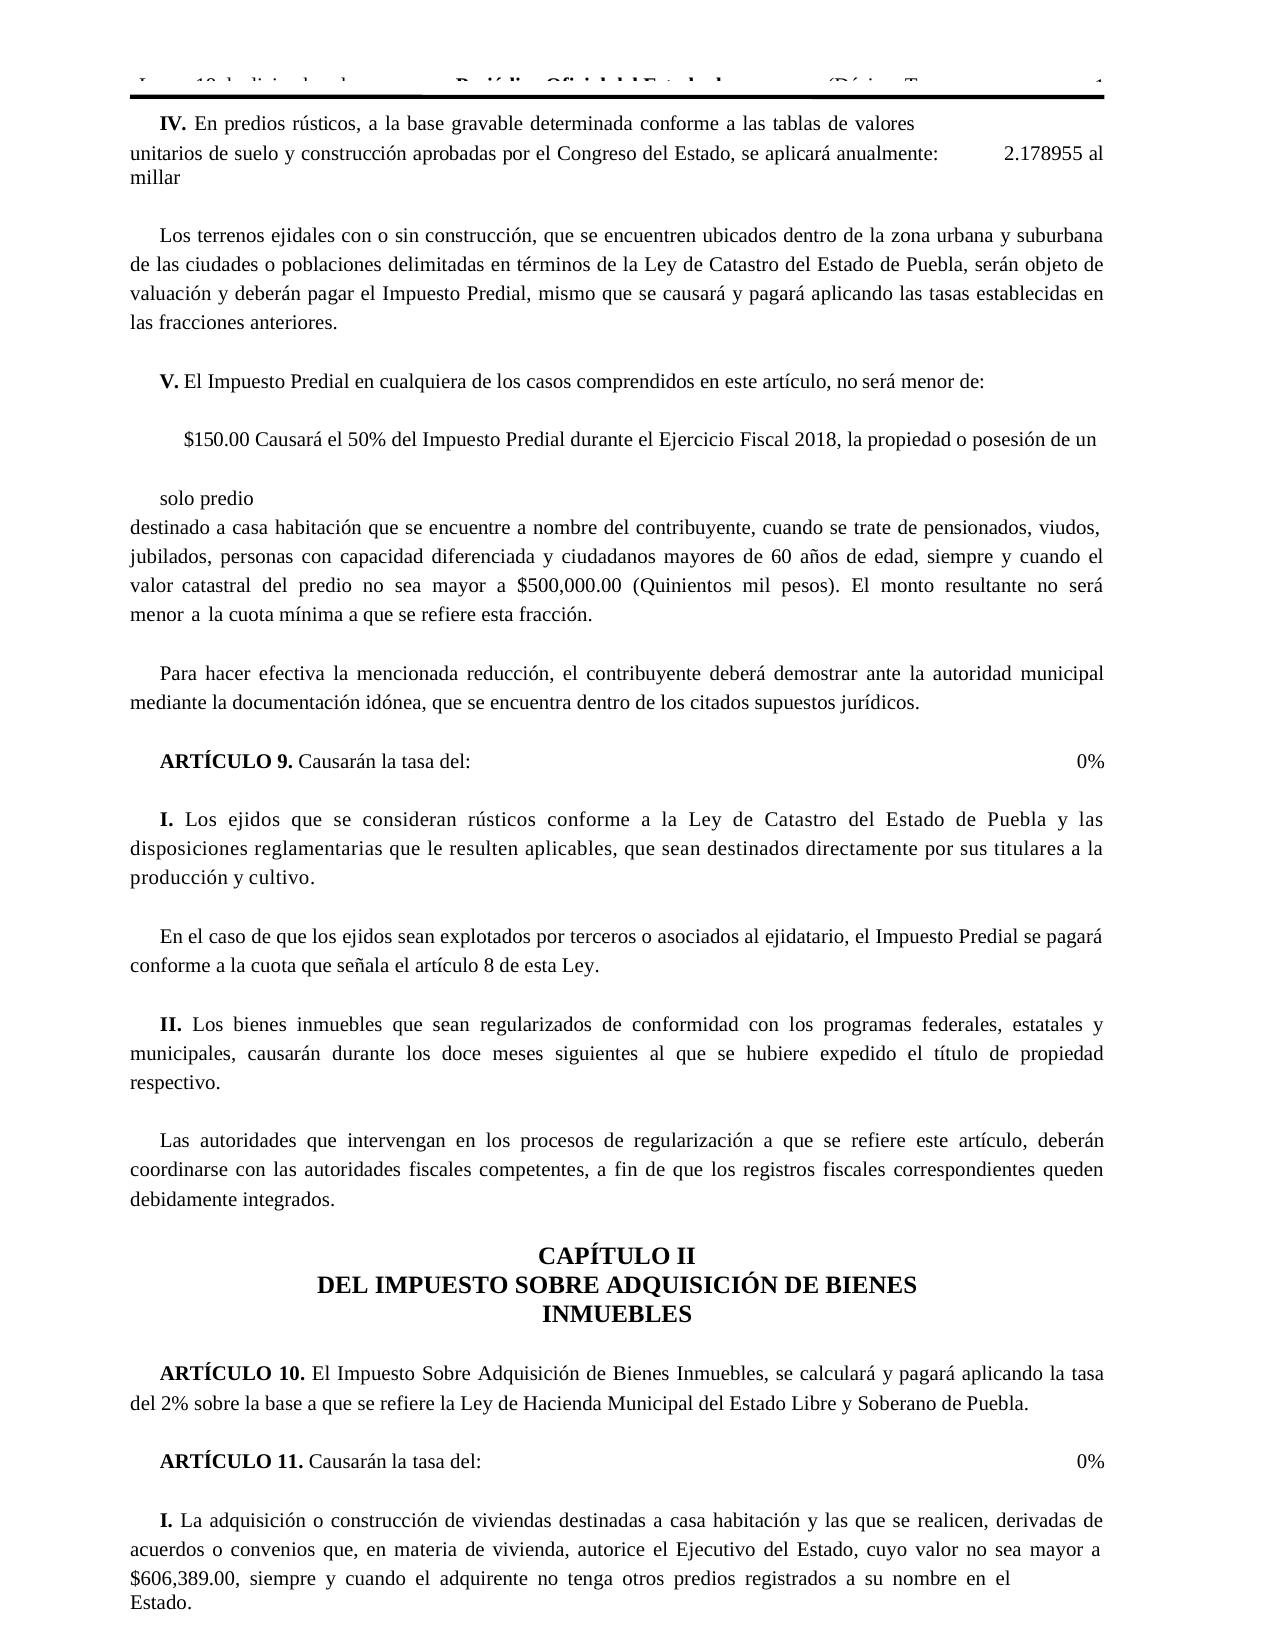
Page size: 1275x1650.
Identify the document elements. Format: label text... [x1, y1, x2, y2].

text jubilados, personas con capacidad diferenciada y ciudadanos mayores de 60 años de edad, siempre y cuando el valor catastral del predio no sea mayor a $500,000.00 (Quinientos mil pesos). El monto resultante no será menor a la cuota mínima a que se refiere esta fracción. [130, 544, 1104, 626]
list Los ejidos que se consideran rústicos conforme a la Ley de Catastro del Estado de Puebla y las disposiciones reglamentarias que le resulten aplicables, que sean destinados directamente por sus titulares a la producción y cultivo. [130, 807, 1103, 889]
text ARTÍCULO 10. El Impuesto Sobre Adquisición de Bienes Inmuebles, se calculará y pagará aplicando la tasa del 2% sobre la base a que se refiere la Ley de Hacienda Municipal del Estado Libre y Soberano de Puebla. [130, 1361, 1104, 1414]
list En predios rústicos, a la base gravable determinada conforme a las tablas de valores [159, 111, 1119, 135]
text En el caso de que los ejidos sean explotados por terceros o asociados al ejidatario, el Impuesto Predial se pagará conforme a la cuota que señala el artículo 8 de esta Ley. [130, 924, 1104, 977]
text unitarios de suelo y construcción aprobadas por el Congreso del Estado, se aplicará anualmente: 2.178955 al millar [130, 141, 1104, 189]
text destinado a casa habitación que se encuentre a nombre del contribuyente, cuando se trate de pensionados, viudos, [130, 517, 1104, 539]
text Los terrenos ejidales con o sin construcción, que se encuentren ubicados dentro de la zona urbana y suburbana de las ciudades o poblaciones delimitadas en términos de la Ley de Catastro del Estado de Puebla, serán objeto de valuación y deberán pagar el Impuesto Predial, mismo que se causará y pagará aplicando las tasas establecidas en las fracciones anteriores. [130, 223, 1104, 334]
text ARTÍCULO 9. Causarán la tasa del: 0% [159, 748, 1119, 773]
list La adquisición o construcción de viviendas destinadas a casa habitación y las que se realicen, derivadas de acuerdos o convenios que, en materia de vivienda, autorice el Ejecutivo del Estado, cuyo valor no sea mayor a [130, 1507, 1104, 1561]
text Las autoridades que intervengan en los procesos de regularización a que se refiere este artículo, deberán coordinarse con las autoridades fiscales competentes, a fin de que los registros fiscales correspondientes queden debidamente integrados. [130, 1128, 1104, 1211]
text ARTÍCULO 11. Causarán la tasa del: 0% [159, 1449, 1119, 1473]
subtitle CAPÍTULO II [528, 1241, 706, 1270]
text Para hacer efectiva la mencionada reducción, el contribuyente deberá demostrar ante la autoridad municipal mediante la documentación idónea, que se encuentra dentro de los citados supuestos jurídicos. [130, 661, 1104, 714]
list Los bienes inmuebles que sean regularizados de conformidad con los programas federales, estatales y municipales, causarán durante los doce meses siguientes al que se hubiere expedido el título de propiedad respectivo. [130, 1011, 1104, 1094]
text DEL IMPUESTO SOBRE ADQUISICIÓN DE BIENES INMUEBLES [241, 1270, 993, 1328]
text $606,389.00, siempre y cuando el adquirente no tenga otros predios registrados a su nombre en el Estado. [130, 1566, 1011, 1614]
list El Impuesto Predial en cualquiera de los casos comprendidos en este artículo, no será menor de: $150.00 Causará el 50% del Impuesto Predial durante el Ejercicio Fiscal 2018, la propiedad o posesión de un solo predio [159, 341, 1105, 517]
